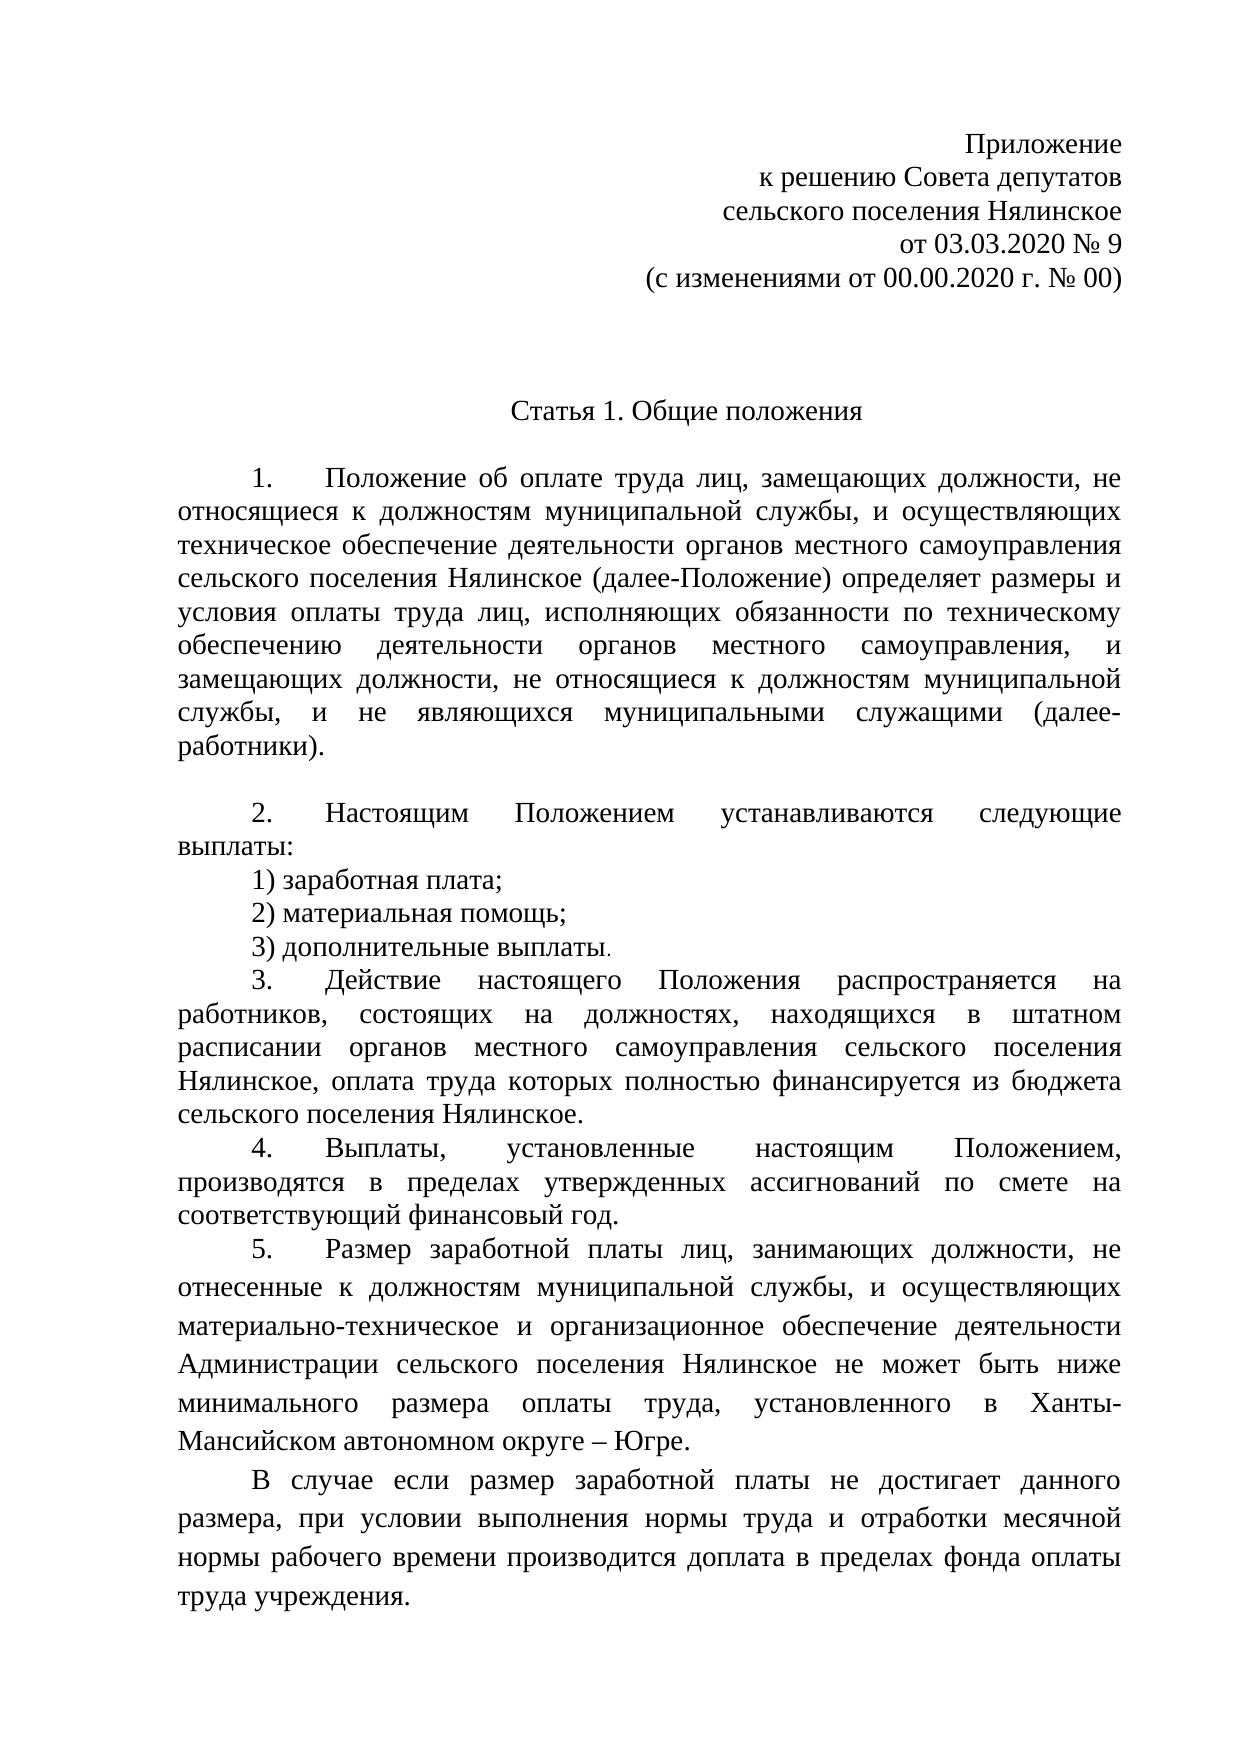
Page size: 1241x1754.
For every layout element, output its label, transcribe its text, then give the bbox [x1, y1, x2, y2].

list Размер заработной платы лиц, занимающих должности, не отнесенные к должностям муниципальной службы, и осуществляющих материально-техническое и организационное обеспечение деятельности Администрации сельского поселения Нялинское не может быть ниже минимального размера оплаты труда, установленного в Ханты-Мансийском автономном округе – Югре. [177, 1231, 1122, 1457]
text Приложение [177, 126, 1122, 159]
list Выплаты, установленные настоящим Положением, производятся в пределах утвержденных ассигнований по смете на соответствующий финансовый год. [177, 1130, 1122, 1231]
text 3) дополнительные выплаты. [177, 929, 1122, 962]
text В случае если размер заработной платы не достигает данного размера, при условии выполнения нормы труда и отработки месячной нормы рабочего времени производится доплата в пределах фонда оплаты труда учреждения. [177, 1462, 1122, 1611]
text от 03.03.2020 № 9 [177, 227, 1122, 260]
text Статья 1. Общие положения [177, 393, 1122, 426]
list Положение об оплате труда лиц, замещающих должности, не относящиеся к должностям муниципальной службы, и осуществляющих техническое обеспечение деятельности органов местного самоуправления сельского поселения Нялинское (далее-Положение) определяет размеры и условия оплаты труда лиц, исполняющих обязанности по техническому обеспечению деятельности органов местного самоуправления, и замещающих должности, не относящиеся к должностям муниципальной службы, и не являющихся муниципальными служащими (далее-работники). [177, 460, 1122, 762]
text (с изменениями от 00.00.2020 г. № 00) [177, 260, 1122, 294]
list Настоящим Положением устанавливаются следующие выплаты: [177, 795, 1122, 862]
list Действие настоящего Положения распространяется на работников, состоящих на должностях, находящихся в штатном расписании органов местного самоуправления сельского поселения Нялинское, оплата труда которых полностью финансируется из бюджета сельского поселения Нялинское. [177, 962, 1122, 1130]
text 2) материальная помощь; [177, 895, 1122, 929]
text 1) заработная плата; [177, 862, 1122, 895]
text сельского поселения Нялинское [177, 193, 1122, 227]
text к решению Совета депутатов [177, 159, 1122, 193]
